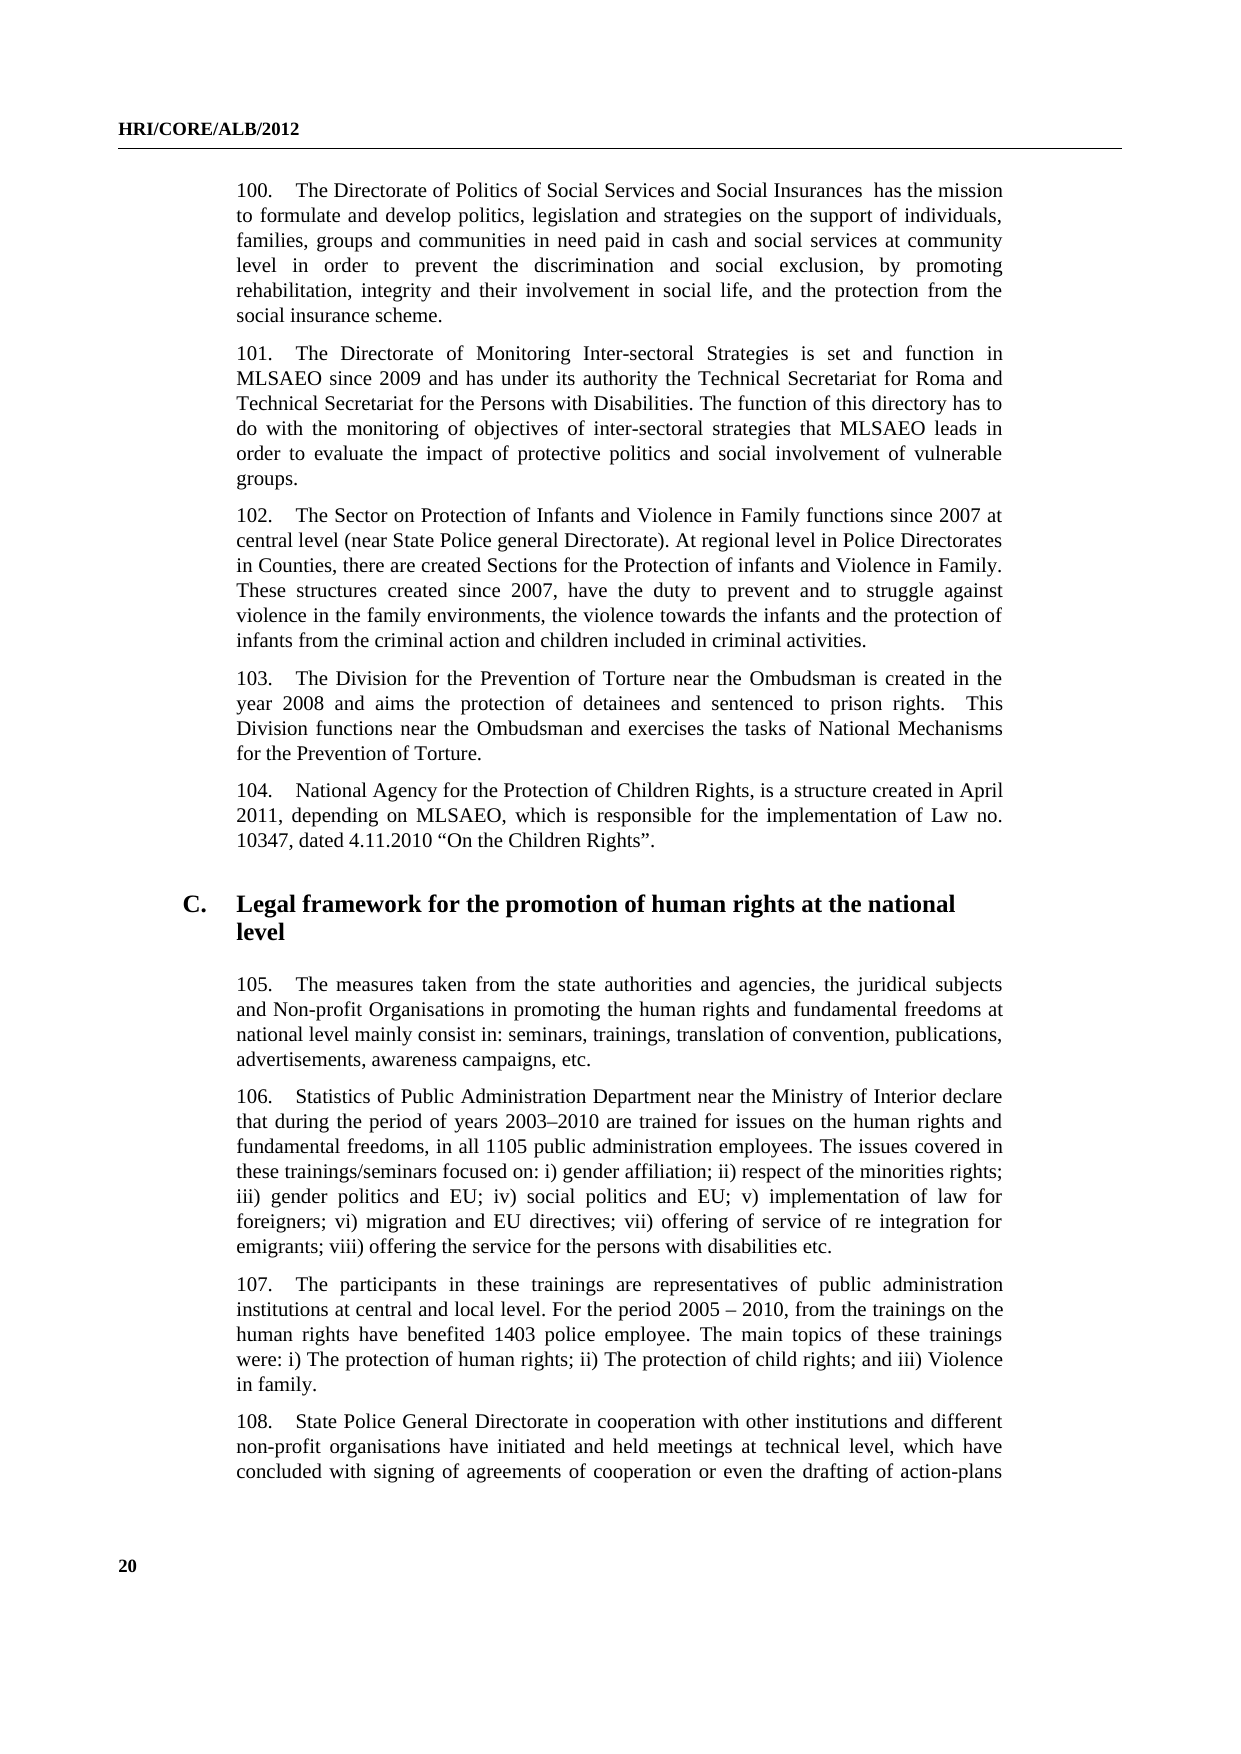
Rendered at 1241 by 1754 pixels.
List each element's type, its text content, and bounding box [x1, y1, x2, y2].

text 106. Statistics of Public Administration Department near the Ministry of Interior declare that during the period of years 2003–2010 are trained for issues on the human rights and fundamental freedoms, in all 1105 public administration employees. The issues covered in these trainings/seminars focused on: i) gender affiliation; ii) respect of the minorities rights; iii) gender politics and EU; iv) social politics and EU; v) implementation of law for foreigners; vi) migration and EU directives; vii) offering of service of re integration for emigrants; viii) offering the service for the persons with disabilities etc. [236, 1083, 1004, 1258]
text 102. The Sector on Protection of Infants and Violence in Family functions since 2007 at central level (near State Police general Directorate). At regional level in Police Directorates in Counties, there are created Sections for the Protection of infants and Violence in Family. These structures created since 2007, have the duty to prevent and to struggle against violence in the family environments, the violence towards the infants and the protection of infants from the criminal action and children included in criminal activities. [236, 502, 1004, 652]
text 104. National Agency for the Protection of Children Rights, is a structure created in April 2011, depending on MLSAEO, which is responsible for the implementation of Law no. 10347, dated 4.11.2010 “On the Children Rights”. [236, 777, 1004, 852]
text 101. The Directorate of Monitoring Inter-sectoral Strategies is set and function in MLSAEO since 2009 and has under its authority the Technical Secretariat for Roma and Technical Secretariat for the Persons with Disabilities. The function of this directory has to do with the monitoring of objectives of inter-sectoral strategies that MLSAEO leads in order to evaluate the impact of protective politics and social involvement of vulnerable groups. [236, 340, 1004, 490]
text 100. The Directorate of Politics of Social Services and Social Insurances has the mission to formulate and develop politics, legislation and strategies on the support of individuals, families, groups and communities in need paid in cash and social services at community level in order to prevent the discrimination and social exclusion, by promoting rehabilitation, integrity and their involvement in social life, and the protection from the social insurance scheme. [236, 177, 1004, 327]
text 103. The Division for the Prevention of Torture near the Ombudsman is created in the year 2008 and aims the protection of detainees and sentenced to prison rights. This Division functions near the Ombudsman and exercises the tasks of National Mechanisms for the Prevention of Torture. [236, 665, 1004, 765]
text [236, 1408, 1004, 1483]
text 105. The measures taken from the state authorities and agencies, the juridical subjects and Non-profit Organisations in promoting the human rights and fundamental freedoms at national level mainly consist in: seminars, trainings, translation of convention, publications, advertisements, awareness campaigns, etc. [236, 971, 1004, 1071]
text C. Legal framework for the promotion of human rights at the national level [118, 890, 1004, 946]
text 107. The participants in these trainings are representatives of public administration institutions at central and local level. For the period 2005 – 2010, from the trainings on the human rights have benefited 1403 police employee. The main topics of these trainings were: i) The protection of human rights; ii) The protection of child rights; and iii) Violence in family. [236, 1271, 1004, 1396]
